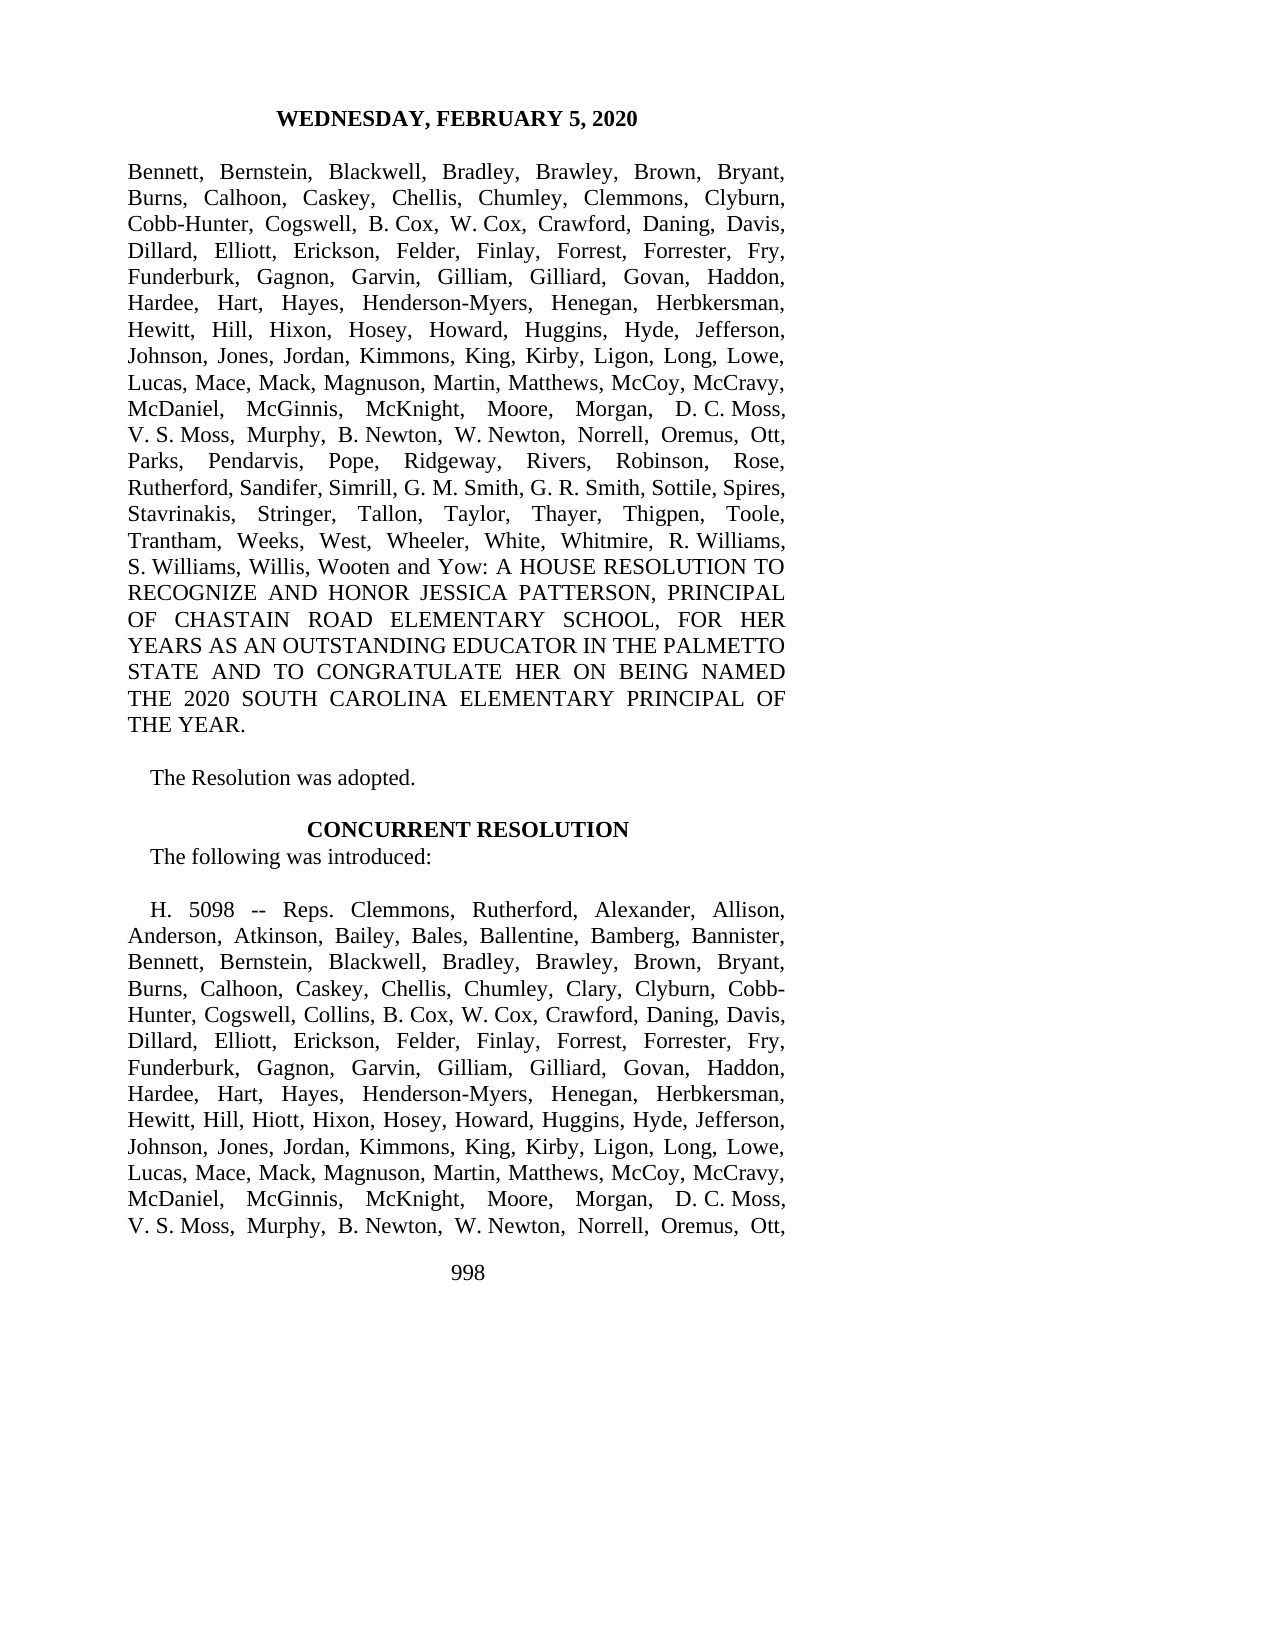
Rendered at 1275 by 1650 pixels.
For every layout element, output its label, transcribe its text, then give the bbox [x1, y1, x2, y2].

text CONCURRENT RESOLUTION [127, 817, 786, 843]
text The following was introduced: [127, 843, 786, 869]
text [127, 896, 786, 1238]
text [127, 158, 786, 737]
text The Resolution was adopted. [127, 764, 786, 790]
